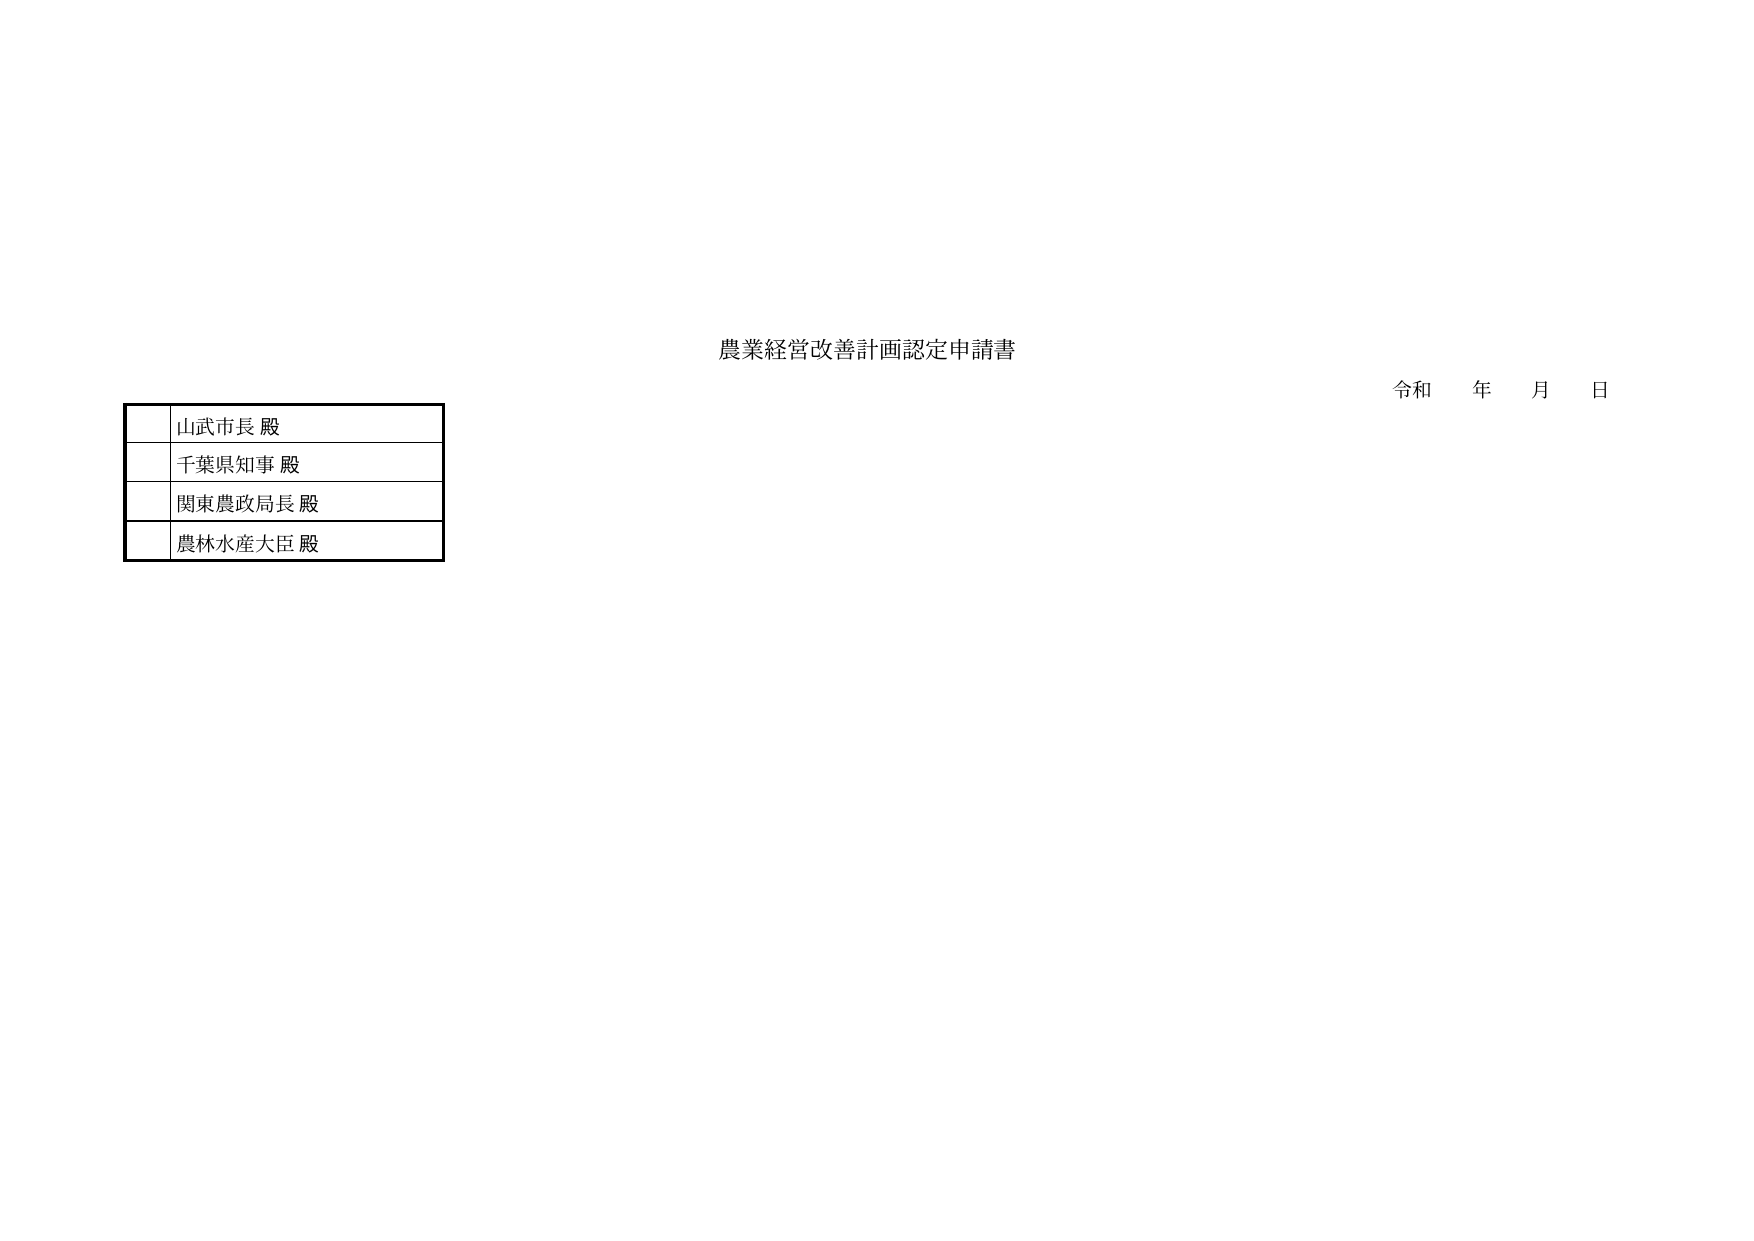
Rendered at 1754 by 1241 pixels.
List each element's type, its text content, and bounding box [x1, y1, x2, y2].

text 農業経営改善計画認定申請書 [106, 332, 1017, 365]
text 令和 年 月 日 [1021, 374, 1610, 403]
